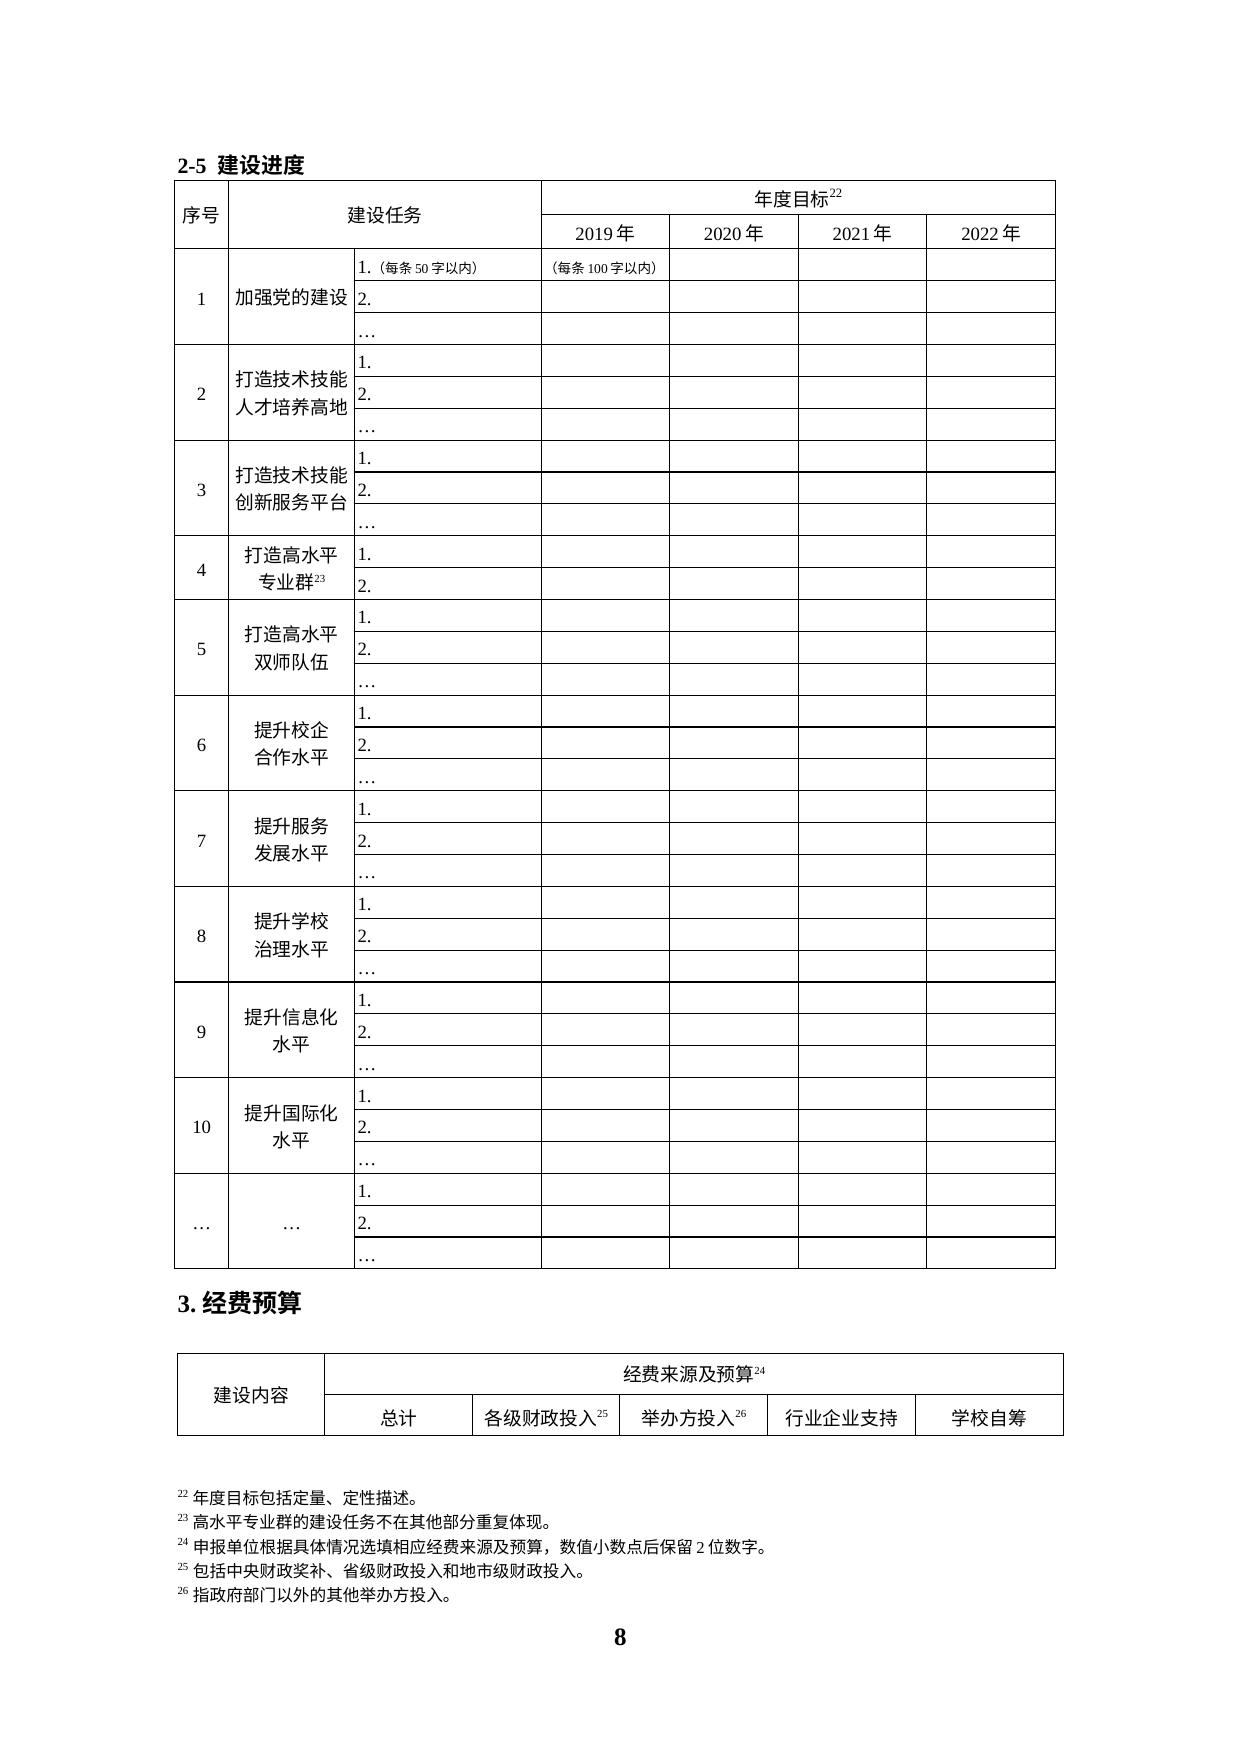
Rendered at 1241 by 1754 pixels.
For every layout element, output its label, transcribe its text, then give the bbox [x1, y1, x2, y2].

table_cell 2. [355, 1110, 541, 1141]
table_cell … [355, 504, 541, 535]
table_cell 行业企业支持 [768, 1395, 915, 1435]
table_cell [670, 281, 798, 312]
table_cell [799, 632, 926, 663]
table_cell … [229, 1174, 354, 1268]
table_cell 1. [355, 983, 541, 1013]
table_cell [799, 377, 926, 408]
table_cell [542, 1238, 669, 1268]
table_header 年度目标 [542, 181, 1055, 214]
table_cell [542, 441, 669, 471]
table_cell 1. [355, 1078, 541, 1109]
table_cell 2020年 [670, 215, 798, 248]
table_cell [799, 887, 926, 918]
table_cell [927, 1014, 1055, 1045]
table_cell [670, 1014, 798, 1045]
table_cell [927, 759, 1055, 790]
table_cell 1.（每条50字以内） [355, 249, 541, 280]
table_cell 1. [355, 345, 541, 376]
table_cell 2. [355, 919, 541, 949]
table_cell [927, 568, 1055, 599]
table_cell 2. [355, 632, 541, 663]
table_cell [927, 664, 1055, 694]
table_cell [799, 313, 926, 344]
table_cell [799, 696, 926, 726]
table_header 序号 [175, 181, 228, 248]
table_header 建设任务 [229, 181, 541, 248]
table_cell [927, 791, 1055, 822]
table_cell 2022年 [927, 215, 1055, 248]
table_cell … [355, 951, 541, 981]
table_cell 打造高水平 专业群 [229, 536, 354, 599]
table_cell 提升校企 合作水平 [229, 696, 354, 790]
table_cell [799, 249, 926, 280]
table_cell [927, 1046, 1055, 1077]
table_cell [799, 536, 926, 567]
table_cell [927, 249, 1055, 280]
table_cell [799, 919, 926, 949]
table_cell [542, 313, 669, 344]
table_cell [670, 664, 798, 694]
table_cell 1 [175, 249, 228, 344]
table_cell 1. [355, 600, 541, 631]
table_cell [670, 791, 798, 822]
table_cell [670, 823, 798, 854]
table_cell [927, 632, 1055, 663]
table_cell [927, 377, 1055, 408]
table_cell 2. [355, 473, 541, 503]
table_cell [927, 1110, 1055, 1141]
table_cell [670, 1206, 798, 1236]
table_cell [542, 568, 669, 599]
table_cell [799, 281, 926, 312]
table_cell [542, 345, 669, 376]
table_cell [542, 1078, 669, 1109]
table_cell [927, 409, 1055, 439]
table_cell [799, 504, 926, 535]
table_cell 3 [175, 441, 228, 535]
table_cell [927, 473, 1055, 503]
table_cell [670, 345, 798, 376]
table_cell … [355, 664, 541, 694]
table_cell … [355, 1142, 541, 1173]
table_cell [799, 1110, 926, 1141]
table_cell [670, 919, 798, 949]
table_cell 2. [355, 1206, 541, 1236]
table_cell [799, 1174, 926, 1204]
table_cell [927, 313, 1055, 344]
table_cell [670, 600, 798, 631]
table_cell [542, 887, 669, 918]
table_cell [542, 1046, 669, 1077]
table_cell [927, 1206, 1055, 1236]
table_cell 各级财政投入 [473, 1395, 619, 1435]
table_cell [542, 1174, 669, 1204]
table_cell [799, 791, 926, 822]
table_cell [542, 1142, 669, 1173]
table_cell [670, 759, 798, 790]
table_cell [799, 409, 926, 439]
table_cell 提升信息化 水平 [229, 983, 354, 1077]
table_cell [799, 1046, 926, 1077]
table_cell [927, 345, 1055, 376]
table_cell [927, 919, 1055, 949]
table_cell [670, 632, 798, 663]
table_cell … [355, 409, 541, 439]
table_cell 1. [355, 696, 541, 726]
table_cell 1. [355, 1174, 541, 1204]
table_cell [927, 441, 1055, 471]
table_cell （每条100字以内） [542, 249, 669, 280]
table_cell [670, 313, 798, 344]
table_cell [799, 1238, 926, 1268]
subtitle 3. 经费预算 [177, 1269, 1063, 1334]
table_cell 2. [355, 568, 541, 599]
table_cell [799, 441, 926, 471]
table_cell [799, 983, 926, 1013]
table_cell [542, 409, 669, 439]
table_cell [670, 1142, 798, 1173]
table_cell 2 [175, 345, 228, 439]
table_cell [542, 1206, 669, 1236]
table_cell [670, 504, 798, 535]
table_cell [799, 759, 926, 790]
table_cell [670, 409, 798, 439]
table_cell [670, 696, 798, 726]
table_cell [670, 855, 798, 886]
table_cell … [355, 759, 541, 790]
table_cell [799, 728, 926, 758]
table_cell [799, 1206, 926, 1236]
table_cell [927, 696, 1055, 726]
table_cell [542, 473, 669, 503]
table_cell [542, 1110, 669, 1141]
table_cell [670, 951, 798, 981]
table_cell 打造技术技能 创新服务平台 [229, 441, 354, 535]
table_cell 打造技术技能 人才培养高地 [229, 345, 354, 439]
table_cell [542, 696, 669, 726]
table_cell … [355, 855, 541, 886]
table_cell [799, 951, 926, 981]
table_cell [542, 855, 669, 886]
table_cell 2. [355, 281, 541, 312]
table_cell [799, 1014, 926, 1045]
table_cell [927, 536, 1055, 567]
table_cell [927, 504, 1055, 535]
table_cell … [355, 1238, 541, 1268]
table_cell 举办方投入 [620, 1395, 767, 1435]
table_cell 提升服务 发展水平 [229, 791, 354, 886]
table_cell [542, 632, 669, 663]
table_cell 总计 [325, 1395, 472, 1435]
table_cell [670, 536, 798, 567]
table_cell [670, 1078, 798, 1109]
table_cell [927, 823, 1055, 854]
table_cell [542, 504, 669, 535]
table_cell … [355, 1046, 541, 1077]
table_cell [670, 887, 798, 918]
table_cell 5 [175, 600, 228, 694]
table_cell [542, 1014, 669, 1045]
table_cell 10 [175, 1078, 228, 1173]
table_cell [799, 1078, 926, 1109]
table_cell 1. [355, 441, 541, 471]
table_cell 8 [175, 887, 228, 981]
table_cell [799, 855, 926, 886]
table_cell 打造高水平 双师队伍 [229, 600, 354, 694]
table_cell 学校自筹 [916, 1395, 1063, 1435]
table_cell [670, 1174, 798, 1204]
table_cell [927, 951, 1055, 981]
table_cell [542, 377, 669, 408]
table_cell 2. [355, 1014, 541, 1045]
table_cell [799, 473, 926, 503]
table_cell [799, 664, 926, 694]
table_cell [927, 1238, 1055, 1268]
text 2-5 建设进度 [177, 148, 1063, 180]
table_cell [799, 568, 926, 599]
table_cell 提升学校 治理水平 [229, 887, 354, 981]
table_cell [927, 983, 1055, 1013]
table_cell 9 [175, 983, 228, 1077]
table_cell 2. [355, 823, 541, 854]
table_cell [670, 473, 798, 503]
table_cell [542, 983, 669, 1013]
table_cell [542, 536, 669, 567]
table_cell [927, 1174, 1055, 1204]
table_cell 6 [175, 696, 228, 790]
table_cell 1. [355, 887, 541, 918]
table_cell 2. [355, 377, 541, 408]
table_cell 1. [355, 791, 541, 822]
table_cell 2019年 [542, 215, 669, 248]
table_cell 加强党的建设 [229, 249, 354, 344]
table_cell 提升国际化 水平 [229, 1078, 354, 1173]
table_cell [927, 1142, 1055, 1173]
table_cell [542, 919, 669, 949]
table_cell 1. [355, 536, 541, 567]
table_cell [670, 1110, 798, 1141]
table_header 经费来源及预算 [325, 1354, 1063, 1394]
table_cell [927, 600, 1055, 631]
table_cell [670, 983, 798, 1013]
table_cell [799, 600, 926, 631]
table_cell [927, 1078, 1055, 1109]
table_cell [927, 887, 1055, 918]
table_cell [799, 823, 926, 854]
table_cell [542, 823, 669, 854]
table_cell 2021年 [799, 215, 926, 248]
table_cell [670, 249, 798, 280]
table_cell [670, 568, 798, 599]
table_cell 4 [175, 536, 228, 599]
table_cell [670, 728, 798, 758]
table_cell [670, 1238, 798, 1268]
table_cell 2. [355, 728, 541, 758]
table_cell [542, 759, 669, 790]
table_header 建设内容 [178, 1354, 324, 1435]
table_cell [542, 951, 669, 981]
table_cell 7 [175, 791, 228, 886]
table_cell [542, 664, 669, 694]
table_cell [670, 377, 798, 408]
table_cell … [355, 313, 541, 344]
table_cell [927, 855, 1055, 886]
table_cell [542, 791, 669, 822]
table_cell [799, 1142, 926, 1173]
table_cell [670, 441, 798, 471]
table_cell [799, 345, 926, 376]
table_cell [542, 600, 669, 631]
table_cell [927, 728, 1055, 758]
table_cell [670, 1046, 798, 1077]
table_cell [927, 281, 1055, 312]
table_cell [542, 281, 669, 312]
table_cell [542, 728, 669, 758]
table_cell … [175, 1174, 228, 1268]
